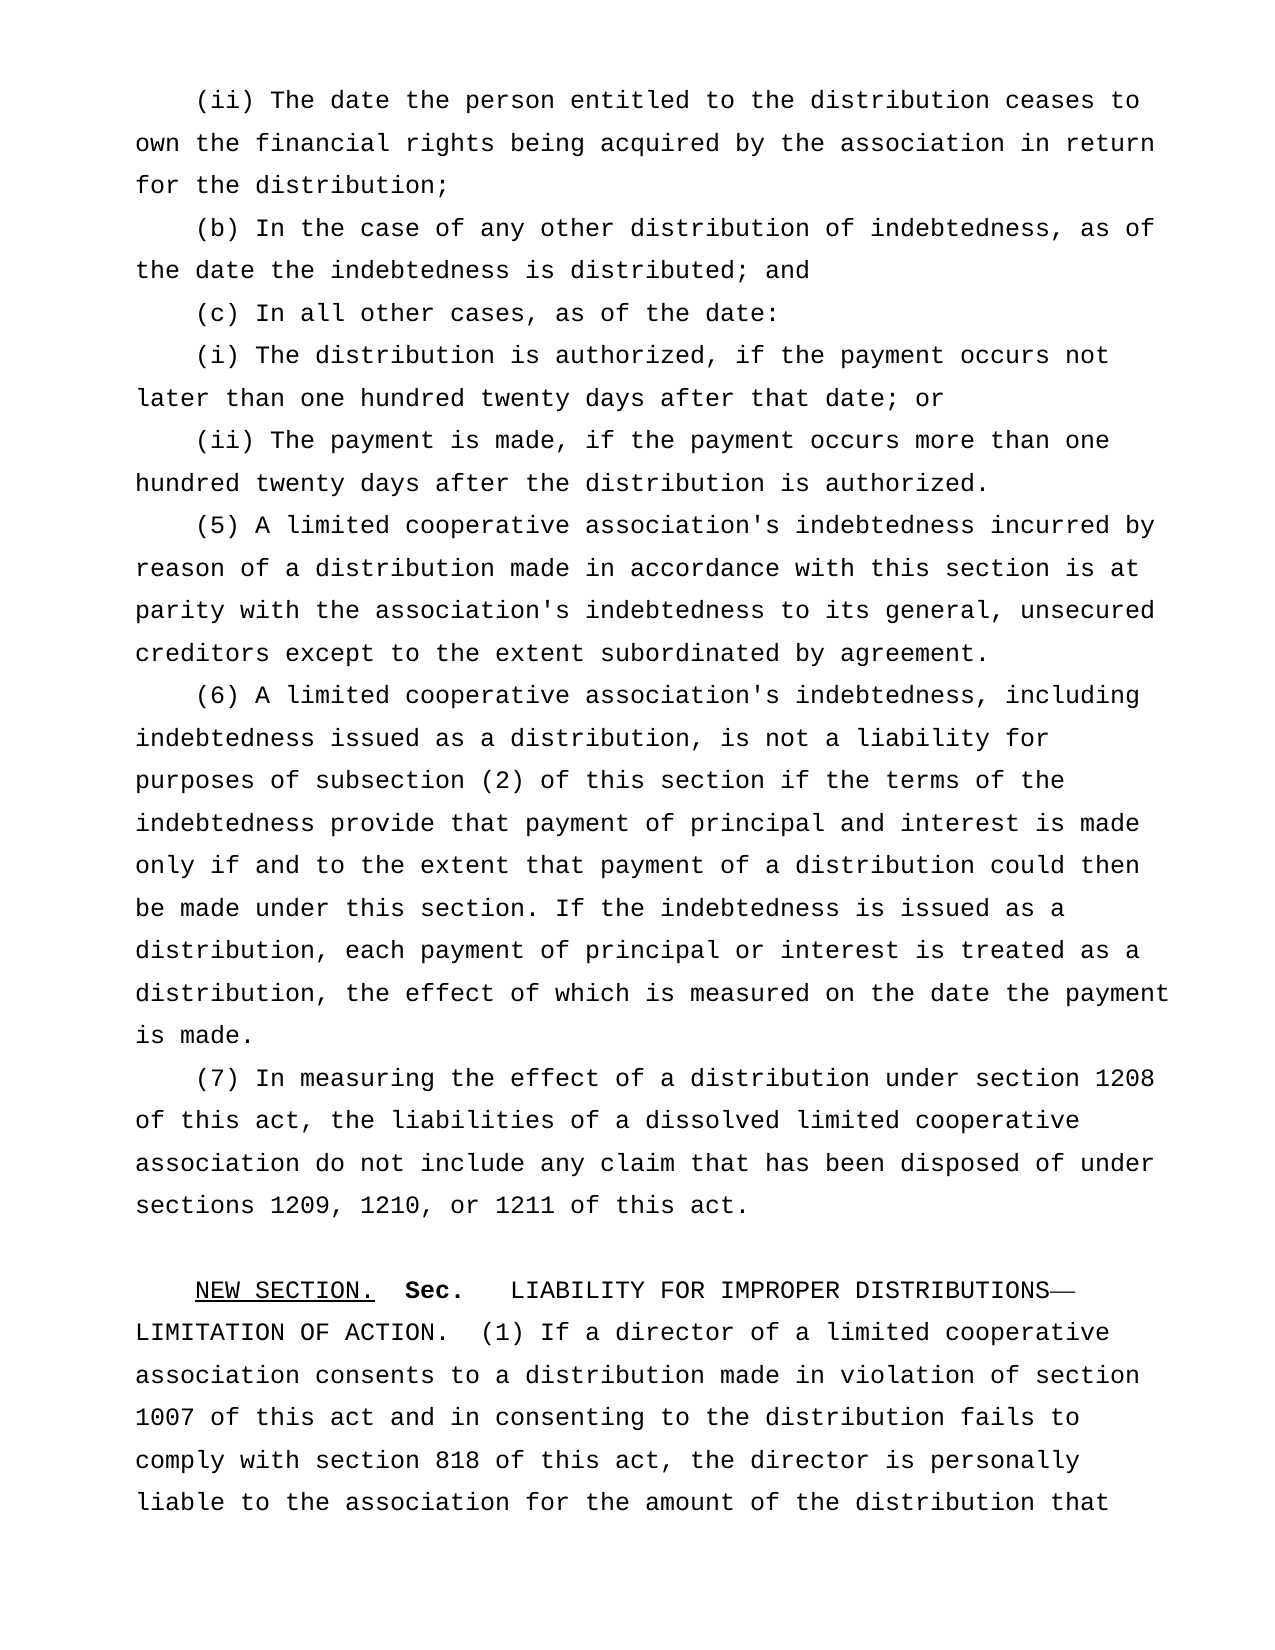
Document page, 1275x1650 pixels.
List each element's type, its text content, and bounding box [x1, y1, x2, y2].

text (c) In all other cases, as of the date: [135, 287, 1170, 330]
text (ii) The date the person entitled to the distribution ceases to own the financial rights being acquired by the association in return for the distribution; [135, 75, 1170, 202]
text (ii) The payment is made, if the payment occurs more than one hundred twenty days after the distribution is authorized. [135, 415, 1170, 500]
text (7) In measuring the effect of a distribution under section 1208 of this act, the liabilities of a dissolved limited cooperative association do not include any claim that has been disposed of under sections 1209, 1210, or 1211 of this act. [135, 1052, 1170, 1222]
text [135, 1264, 1170, 1519]
text (5) A limited cooperative association's indebtedness incurred by reason of a distribution made in accordance with this section is at parity with the association's indebtedness to its general, unsecured creditors except to the extent subordinated by agreement. [135, 500, 1170, 670]
text (b) In the case of any other distribution of indebtedness, as of the date the indebtedness is distributed; and [135, 202, 1170, 287]
text (i) The distribution is authorized, if the payment occurs not later than one hundred twenty days after that date; or [135, 330, 1170, 415]
text (6) A limited cooperative association's indebtedness, including indebtedness issued as a distribution, is not a liability for purposes of subsection (2) of this section if the terms of the indebtedness provide that payment of principal and interest is made only if and to the extent that payment of a distribution could then be made under this section. If the indebtedness is issued as a distribution, each payment of principal or interest is treated as a distribution, the effect of which is measured on the date the payment is made. [135, 670, 1170, 1052]
